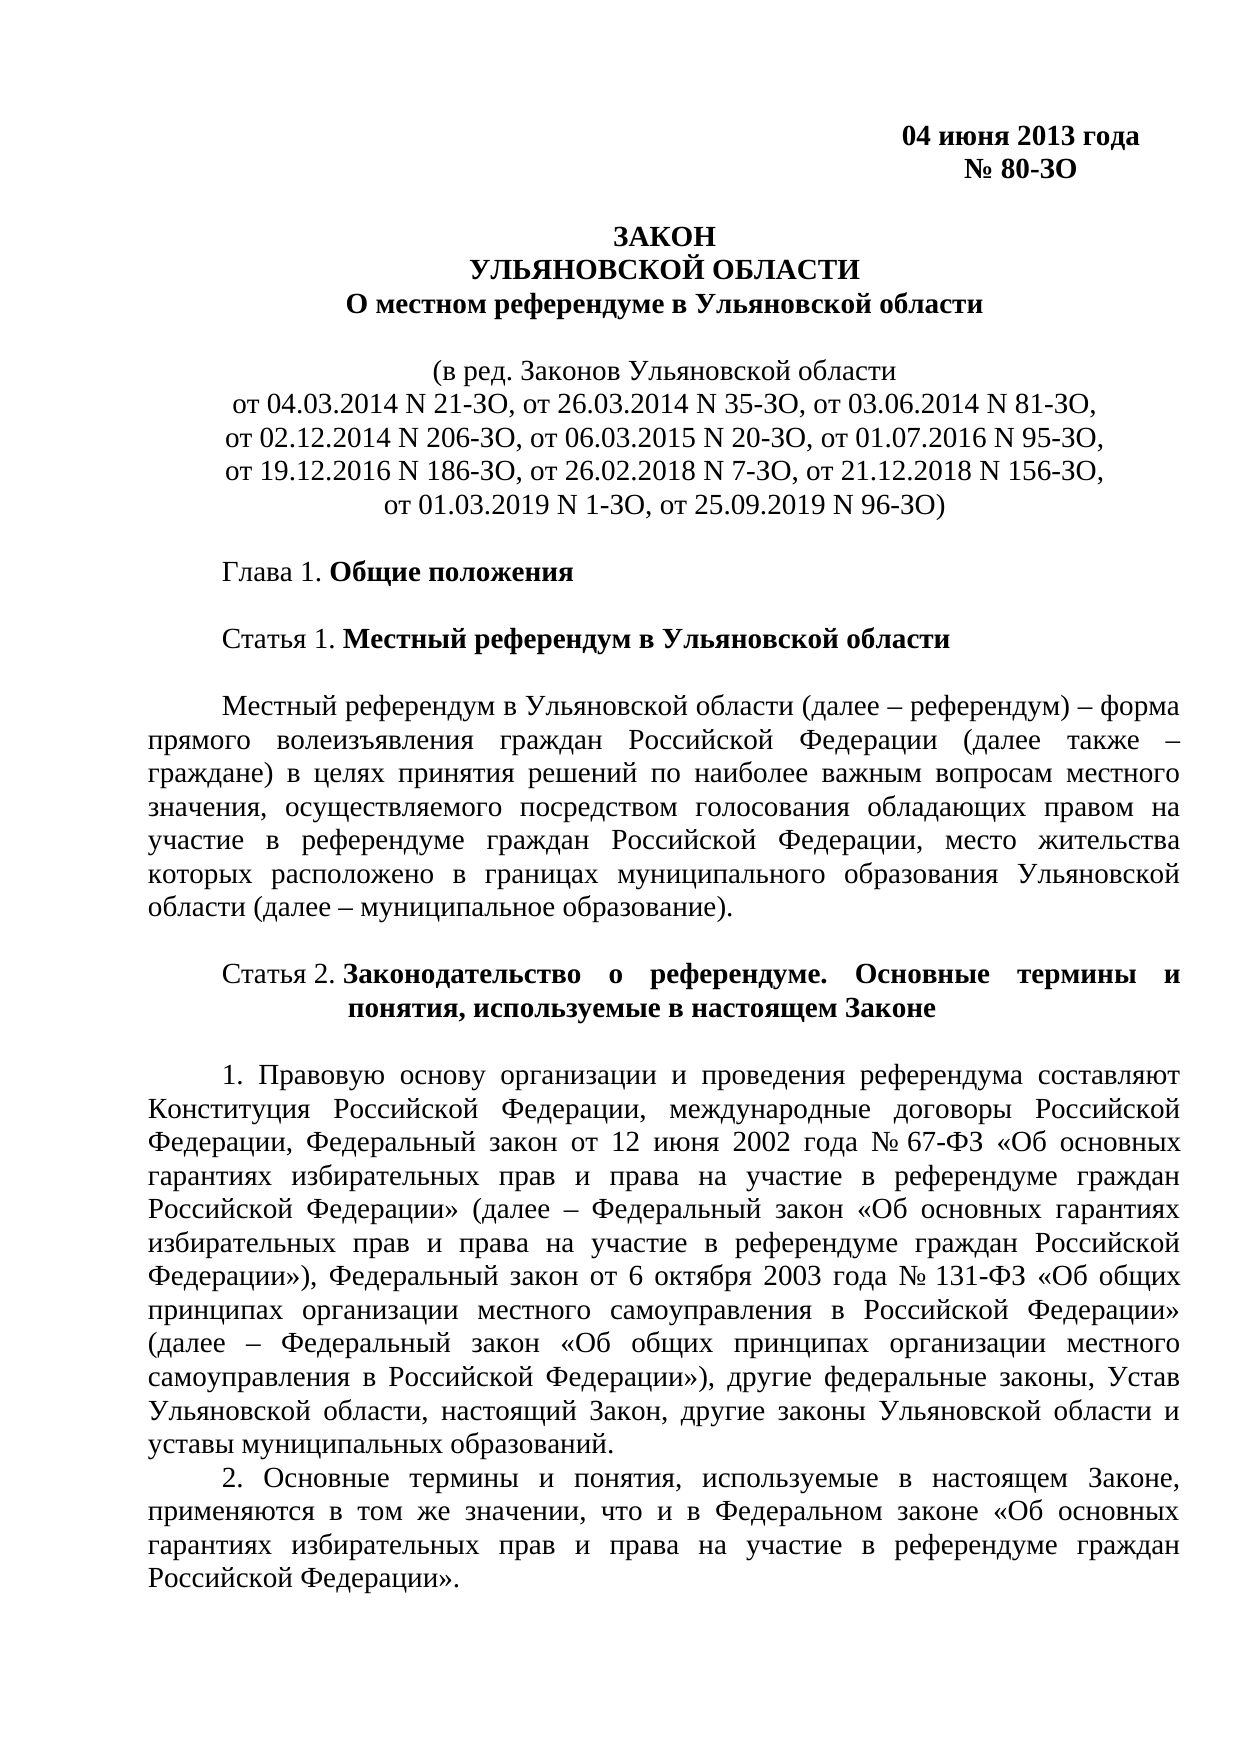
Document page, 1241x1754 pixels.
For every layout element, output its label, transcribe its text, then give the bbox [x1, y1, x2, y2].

text от 01.03.2019 N 1-ЗО, от 25.09.2019 N 96-ЗО) [148, 487, 1181, 521]
text Статья 2. Законодательство о референдуме. Основные термины и понятия, используемые в настоящем Законе [222, 957, 1181, 1024]
text от 04.03.2014 N 21-ЗО, от 26.03.2014 N 35-ЗО, от 03.06.2014 N 81-ЗО, [148, 386, 1181, 420]
text 1. Правовую основу организации и проведения референдума составляют Конституция Российской Федерации, международные договоры Российской Федерации, Федеральный закон от 12 июня 2002 года № 67-ФЗ «Об основных гарантиях избирательных прав и права на участие в референдуме граждан Российской Федерации» (далее – Федеральный закон «Об основных гарантиях избирательных прав и права на участие в референдуме граждан Российской Федерации»), Федеральный закон от 6 октября 2003 года № 131-ФЗ «Об общих принципах организации местного самоуправления в Российской Федерации» (далее – Федеральный закон «Об общих принципах организации местного самоуправления в Российской Федерации»), другие федеральные законы, Устав Ульяновской области, настоящий Закон, другие законы Ульяновской области и уставы муниципальных образований. [148, 1057, 1181, 1460]
text (в ред. Законов Ульяновской области [148, 353, 1181, 386]
text от 19.12.2016 N 186-ЗО, от 26.02.2018 N 7-ЗО, от 21.12.2018 N 156-ЗО, [148, 453, 1181, 487]
text № 80-ЗО [860, 152, 1181, 185]
text Статья 1. Местный референдум в Ульяновской области [148, 621, 1181, 655]
text Глава 1. Общие положения [148, 554, 1181, 588]
text О местном референдуме в Ульяновской области [148, 286, 1181, 319]
text Местный референдум в Ульяновской области (далее – референдум) – форма прямого волеизъявления граждан Российской Федерации (далее также – граждане) в целях принятия решений по наиболее важным вопросам местного значения, осуществляемого посредством голосования обладающих правом на участие в референдуме граждан Российской Федерации, место жительства которых расположено в границах муниципального образования Ульяновской области (далее – муниципальное образование). [148, 688, 1181, 923]
text 2. Основные термины и понятия, используемые в настоящем Законе, применяются в том же значении, что и в Федеральном законе «Об основных гарантиях избирательных прав и права на участие в референдуме граждан Российской Федерации». [148, 1460, 1181, 1594]
text УЛЬЯНОВСКОЙ ОБЛАСТИ [148, 252, 1181, 286]
text от 02.12.2014 N 206-ЗО, от 06.03.2015 N 20-ЗО, от 01.07.2016 N 95-ЗО, [148, 420, 1181, 453]
text ЗАКОН [148, 219, 1181, 252]
text 04 июня 2013 года [860, 118, 1181, 152]
